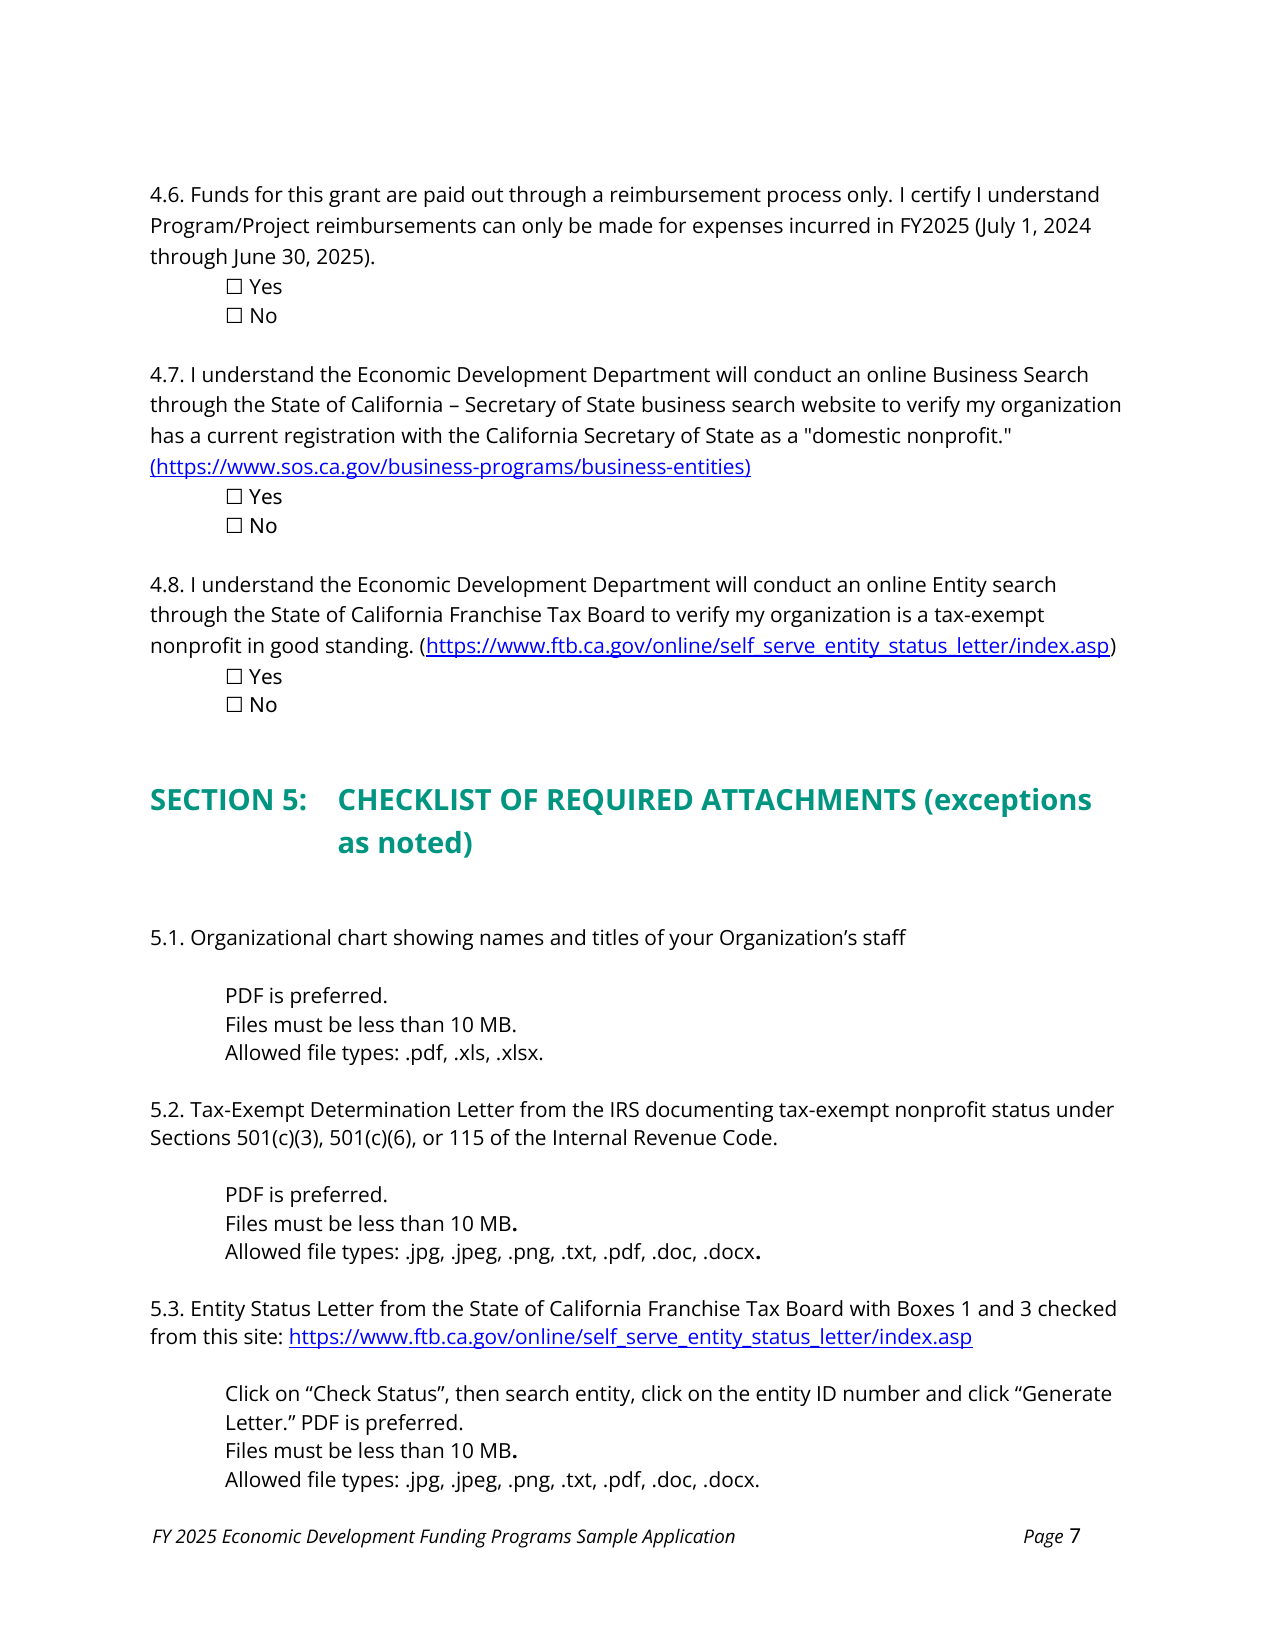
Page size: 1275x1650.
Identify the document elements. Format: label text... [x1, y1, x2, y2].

text No [225, 301, 1125, 329]
text 5.2. Tax-Exempt Determination Letter from the IRS documenting tax-exempt nonprofit status under Sections 501(c)(3), 501(c)(6), or 115 of the Internal Revenue Code. [150, 1095, 1125, 1152]
subtitle 5.1. Organizational chart showing names and titles of your Organization’s staff [150, 923, 1087, 951]
text Click on “Check Status”, then search entity, click on the entity ID number and click “Generate Letter.” PDF is preferred. Files must be less than 10 MB. Allowed file types: .jpg, .jpeg, .png, .txt, .pdf, .doc, .docx. [225, 1379, 1125, 1493]
text Yes [225, 272, 1125, 301]
text PDF is preferred. Files must be less than 10 MB. Allowed file types: .pdf, .xls, .xlsx. [225, 981, 1125, 1067]
subtitle SECTION 5: CHECKLIST OF REQUIRED ATTACHMENTS (exceptions as noted) [150, 779, 1125, 862]
text (https://www.sos.ca.gov/business-programs/business-entities) [150, 452, 1125, 480]
text 4.6. Funds for this grant are paid out through a reimbursement process only. I certify I understand Program/Project reimbursements can only be made for expenses incurred in FY2025 (July 1, 2024 through June 30, 2025). [150, 181, 1125, 270]
text 5.3. Entity Status Letter from the State of California Franchise Tax Board with Boxes 1 and 3 checked from this site: https://www.ftb.ca.gov/online/self_serve_entity_status_letter/index.asp [150, 1294, 1125, 1351]
text PDF is preferred. Files must be less than 10 MB. Allowed file types: .jpg, .jpeg, .png, .txt, .pdf, .doc, .docx. [225, 1180, 1125, 1266]
text 4.8. I understand the Economic Development Department will conduct an online Entity search through the State of California Franchise Tax Board to verify my organization is a tax-exempt nonprofit in good standing. (https://www.ftb.ca.gov/online/self_serve_entity_status_letter/index.asp) [150, 570, 1125, 660]
text 4.7. I understand the Economic Development Department will conduct an online Business Search through the State of California – Secretary of State business search website to verify my organization has a current registration with the California Secretary of State as a "domestic nonprofit." [150, 360, 1125, 450]
